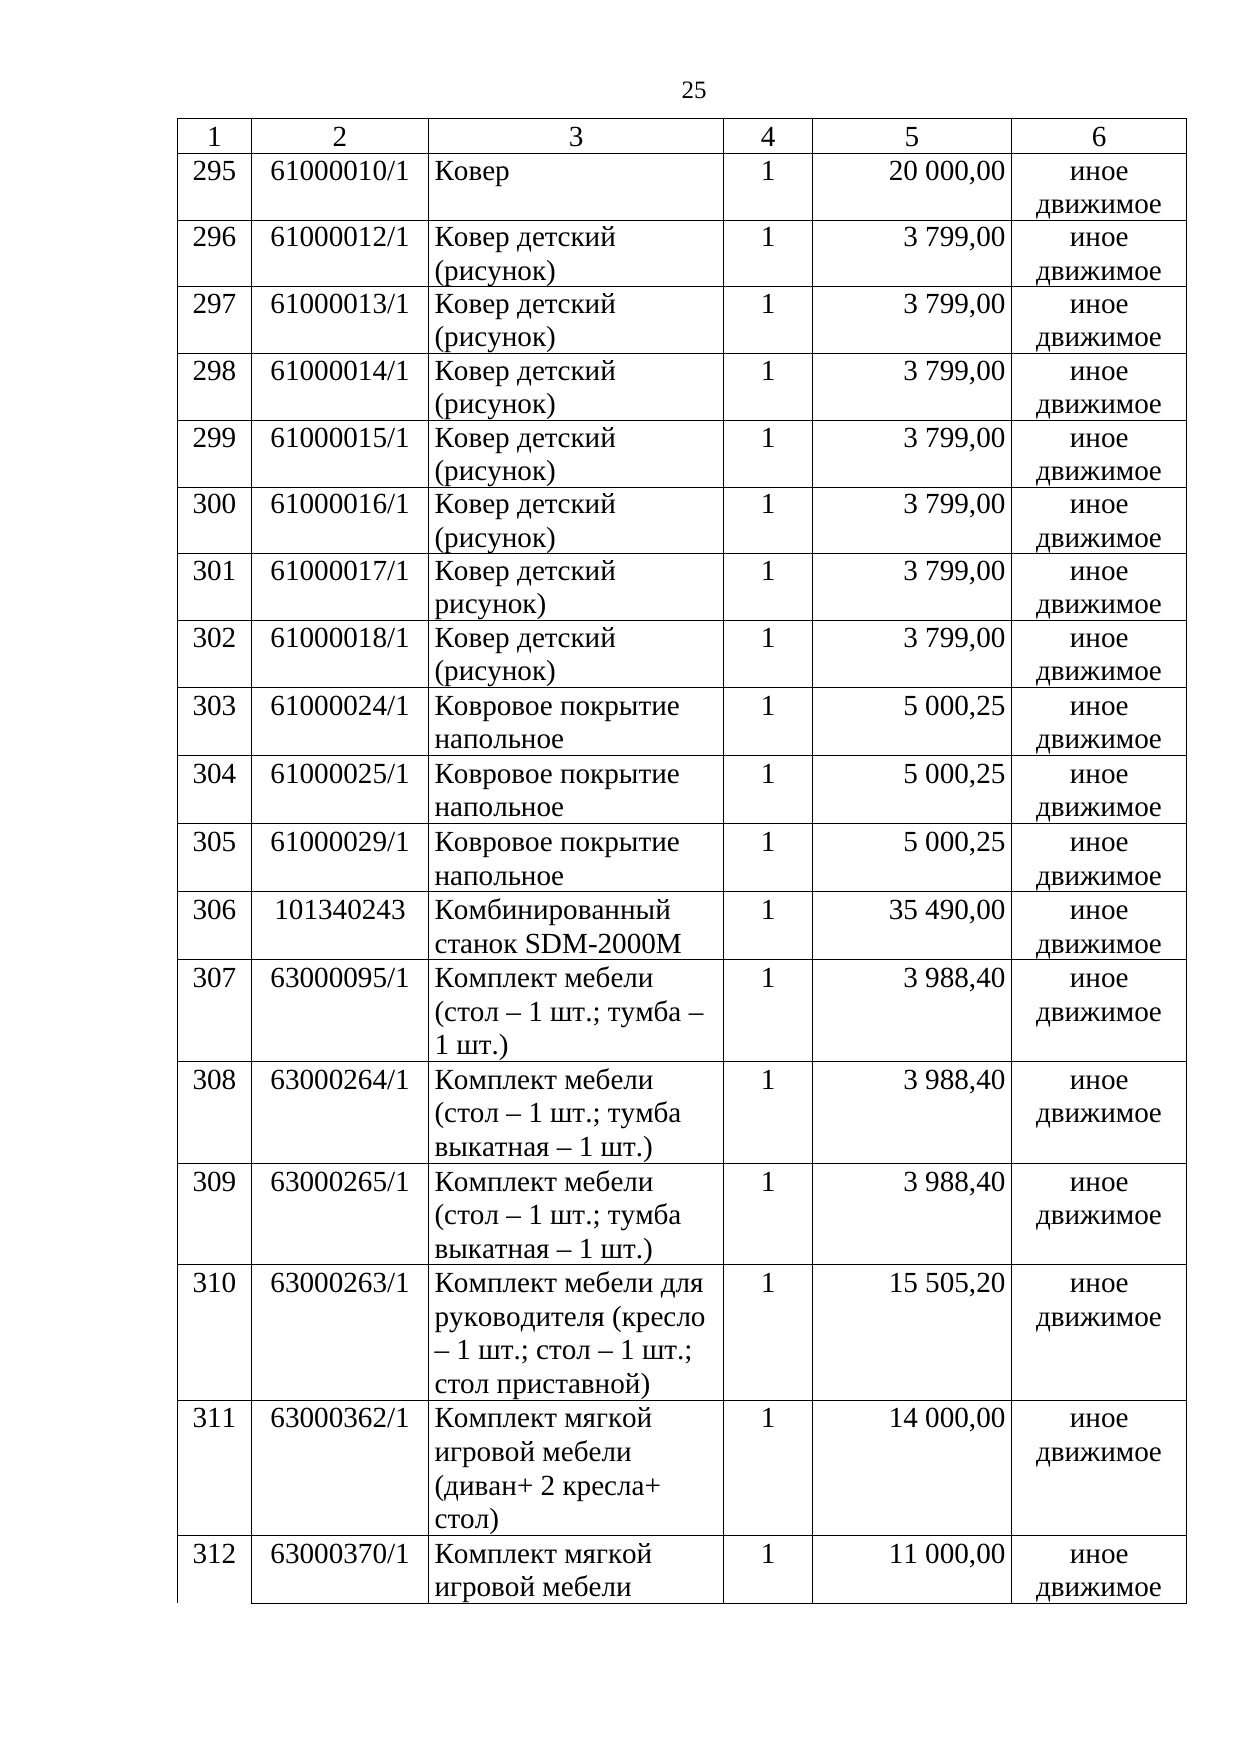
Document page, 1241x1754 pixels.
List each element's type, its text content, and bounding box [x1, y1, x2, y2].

table_cell 298 [178, 354, 251, 420]
table_cell Ковровое покрытие напольное [429, 824, 723, 891]
table_cell 1 [724, 488, 812, 553]
table_cell 3 799,00 [813, 221, 1011, 286]
table_cell 1 [724, 621, 812, 687]
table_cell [429, 1536, 723, 1603]
table_cell 301 [178, 554, 251, 620]
table_cell 20 000,00 [813, 154, 1011, 219]
table_cell 311 [178, 1401, 251, 1535]
table_cell иное движимое [1012, 1164, 1186, 1264]
table_cell 1 [724, 354, 812, 420]
table_cell 312 [178, 1536, 251, 1603]
table_cell 5 000,25 [813, 756, 1011, 823]
table_cell 3 988,40 [813, 960, 1011, 1061]
table_cell иное движимое [1012, 621, 1186, 687]
table_cell 1 [724, 154, 812, 219]
table_cell 306 [178, 892, 251, 959]
table_cell 35 490,00 [813, 892, 1011, 959]
table_cell иное движимое [1012, 354, 1186, 420]
table_cell 1 [724, 892, 812, 959]
table_cell 307 [178, 960, 251, 1061]
table_cell 61000018/1 [252, 621, 428, 687]
table_cell иное движимое [1012, 287, 1186, 353]
table_cell 1 [724, 756, 812, 823]
table_cell 61000016/1 [252, 488, 428, 553]
table_cell 300 [178, 488, 251, 553]
table_cell 1 [724, 287, 812, 353]
table_cell Ковер детский (рисунок) [429, 621, 723, 687]
table_cell 61000024/1 [252, 688, 428, 755]
table_cell 3 799,00 [813, 421, 1011, 487]
table_cell 61000017/1 [252, 554, 428, 620]
table_cell Ковровое покрытие напольное [429, 756, 723, 823]
table_header 2 [252, 119, 428, 153]
table_cell иное движимое [1012, 892, 1186, 959]
table_cell 61000013/1 [252, 287, 428, 353]
table_cell 1 [724, 421, 812, 487]
table_cell 61000010/1 [252, 154, 428, 219]
table_cell иное движимое [1012, 756, 1186, 823]
table_cell Комплект мебели (стол – 1 шт.; тумба – 1 шт.) [429, 960, 723, 1061]
table_cell 63000095/1 [252, 960, 428, 1061]
table_cell 3 988,40 [813, 1164, 1011, 1264]
table_cell 61000012/1 [252, 221, 428, 286]
table_cell 1 [724, 824, 812, 891]
table_cell 61000014/1 [252, 354, 428, 420]
table_header 3 [429, 119, 723, 153]
table_cell 309 [178, 1164, 251, 1264]
table_cell 1 [724, 1062, 812, 1163]
table_cell 63000362/1 [252, 1401, 428, 1535]
table_cell 5 000,25 [813, 688, 1011, 755]
table_cell 1 [724, 1164, 812, 1264]
table_cell 1 [724, 1401, 812, 1535]
table_cell 1 [724, 688, 812, 755]
table_cell Ковровое покрытие напольное [429, 688, 723, 755]
table_cell 3 988,40 [813, 1062, 1011, 1163]
table_cell иное движимое [1012, 421, 1186, 487]
table_cell Комплект мебели для руководителя (кресло – 1 шт.; стол – 1 шт.; стол приставной) [429, 1265, 723, 1399]
table_cell 3 799,00 [813, 554, 1011, 620]
table_cell иное движимое [1012, 554, 1186, 620]
table_cell 305 [178, 824, 251, 891]
table_cell 1 [724, 1536, 812, 1603]
table_cell 1 [724, 1265, 812, 1399]
table_cell 3 799,00 [813, 488, 1011, 553]
table_header 6 [1012, 119, 1186, 153]
table_cell 295 [178, 154, 251, 219]
table_cell Ковер детский (рисунок) [429, 354, 723, 420]
table_cell иное движимое [1012, 960, 1186, 1061]
table_header 1 [178, 119, 251, 153]
table_cell 63000265/1 [252, 1164, 428, 1264]
table_cell 310 [178, 1265, 251, 1399]
table_cell 302 [178, 621, 251, 687]
table_cell Комплект мягкой игровой мебели (диван+ 2 кресла+ стол) [429, 1401, 723, 1535]
table_cell иное движимое [1012, 221, 1186, 286]
table_cell 303 [178, 688, 251, 755]
table_cell Ковер детский (рисунок) [429, 421, 723, 487]
table_cell иное движимое [1012, 824, 1186, 891]
table_cell Комбинированный станок SDM-2000M [429, 892, 723, 959]
table_cell Ковер детский (рисунок) [429, 221, 723, 286]
table_cell иное движимое [1012, 154, 1186, 219]
table_header 4 [724, 119, 812, 153]
table_cell 63000264/1 [252, 1062, 428, 1163]
table_cell иное движимое [1012, 1265, 1186, 1399]
table_cell 61000025/1 [252, 756, 428, 823]
table_cell 308 [178, 1062, 251, 1163]
table_cell Ковер [429, 154, 723, 219]
table_cell 61000029/1 [252, 824, 428, 891]
table_cell иное движимое [1012, 1401, 1186, 1535]
table_cell 296 [178, 221, 251, 286]
table_header 5 [813, 119, 1011, 153]
table_cell 1 [724, 221, 812, 286]
table_cell 61000015/1 [252, 421, 428, 487]
table_cell Комплект мебели (стол – 1 шт.; тумба выкатная – 1 шт.) [429, 1164, 723, 1264]
table_cell Ковер детский рисунок) [429, 554, 723, 620]
table_cell 101340243 [252, 892, 428, 959]
table_cell Ковер детский (рисунок) [429, 287, 723, 353]
table_cell иное движимое [1012, 1062, 1186, 1163]
table_cell 63000263/1 [252, 1265, 428, 1399]
table_cell 3 799,00 [813, 354, 1011, 420]
table_cell иное движимое [1012, 1536, 1186, 1603]
table_cell 299 [178, 421, 251, 487]
table_cell 3 799,00 [813, 287, 1011, 353]
table_cell 3 799,00 [813, 621, 1011, 687]
table_cell 14 000,00 [813, 1401, 1011, 1535]
table_cell 1 [724, 960, 812, 1061]
table_cell Ковер детский (рисунок) [429, 488, 723, 553]
table_cell 63000370/1 [252, 1536, 428, 1603]
table_cell иное движимое [1012, 688, 1186, 755]
table_cell Комплект мебели (стол – 1 шт.; тумба выкатная – 1 шт.) [429, 1062, 723, 1163]
table_cell 304 [178, 756, 251, 823]
table_cell 15 505,20 [813, 1265, 1011, 1399]
table_cell 5 000,25 [813, 824, 1011, 891]
table_cell 1 [724, 554, 812, 620]
table_cell иное движимое [1012, 488, 1186, 553]
table_cell 11 000,00 [813, 1536, 1011, 1603]
table_cell 297 [178, 287, 251, 353]
